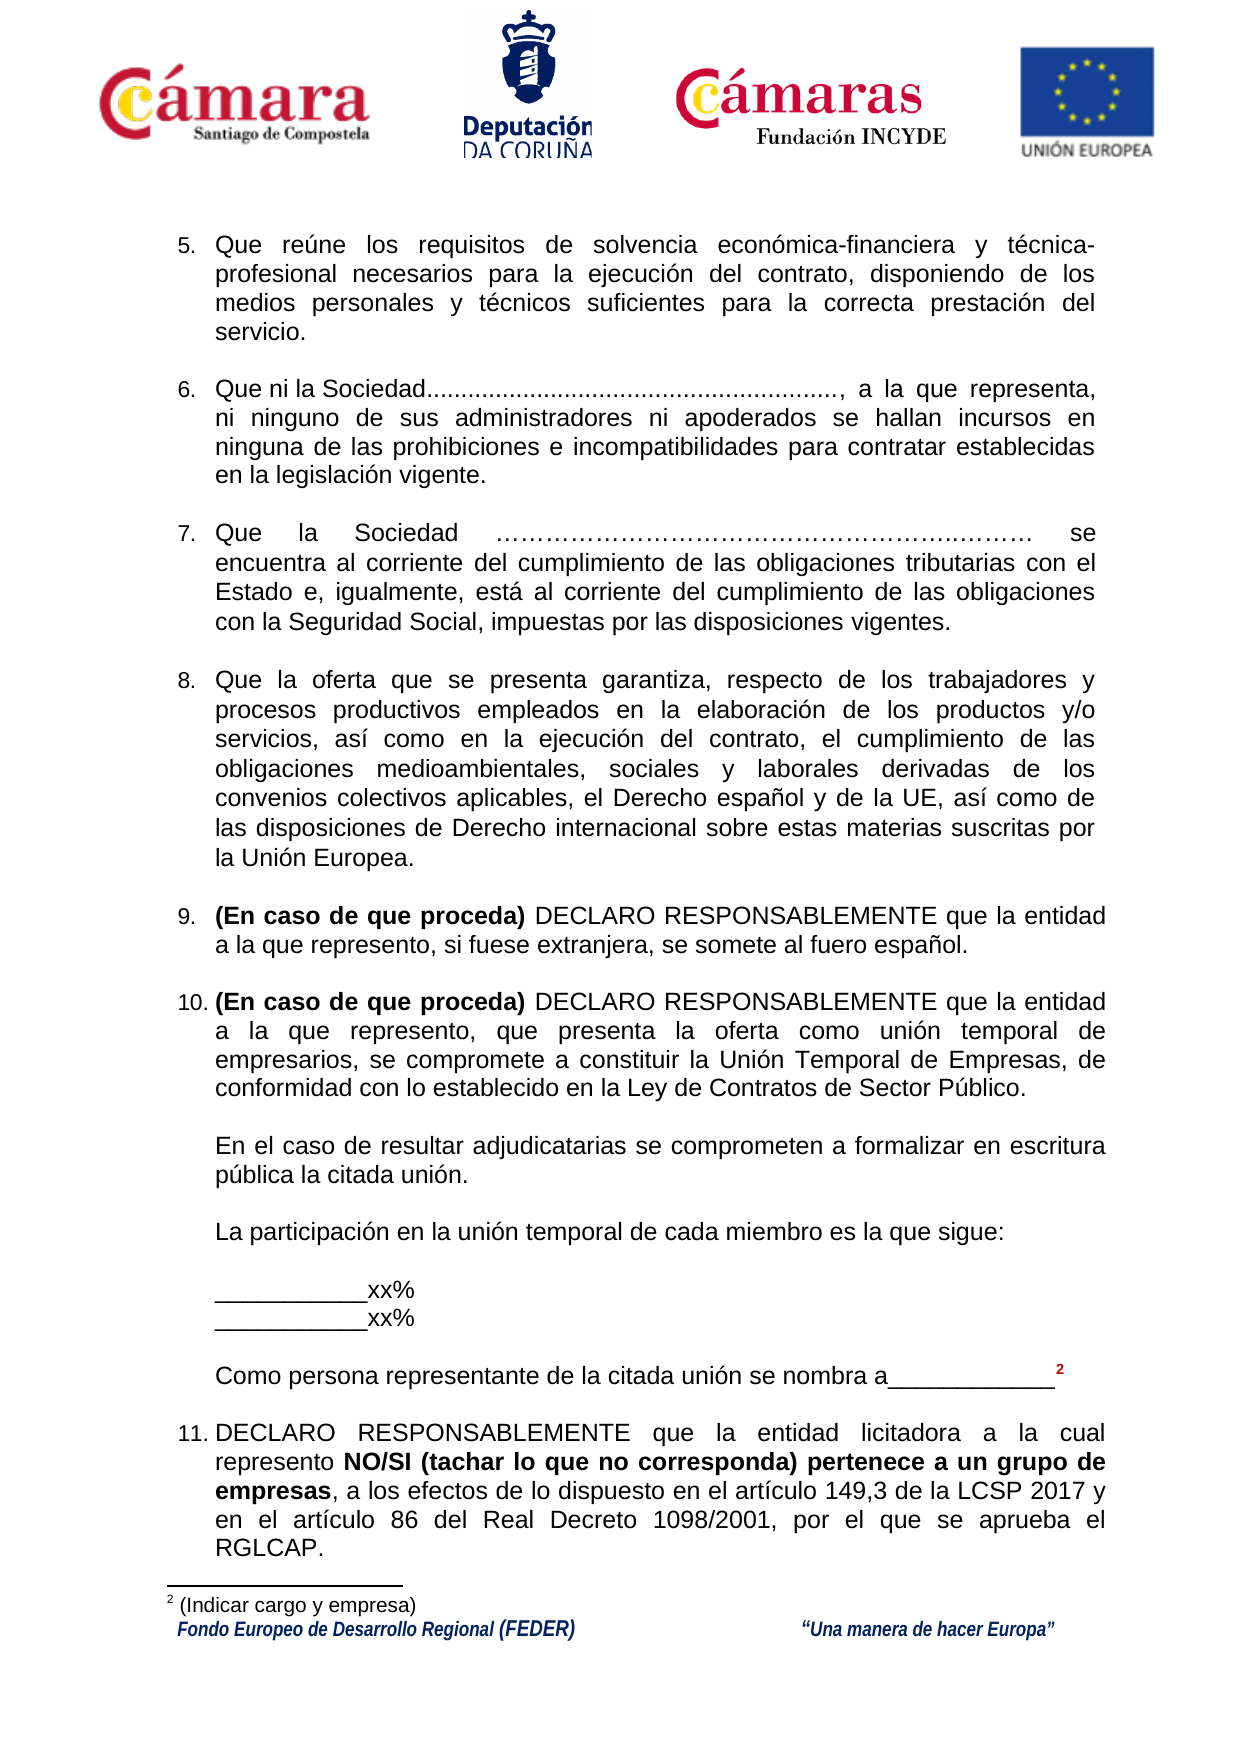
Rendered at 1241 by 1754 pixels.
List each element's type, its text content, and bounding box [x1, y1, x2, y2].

list (En caso de que proceda) DECLARO RESPONSABLEMENTE que la entidad a la que represento, que presenta la oferta como unión temporal de empresarios, se compromete a constituir la Unión Temporal de Empresas, de conformidad con lo establecido en la Ley de Contratos de Sector Público. [177, 987, 1107, 1102]
text ___________xx% [215, 1274, 1107, 1303]
list (En caso de que proceda) DECLARO RESPONSABLEMENTE que la entidad a la que represento, si fuese extranjera, se somete al fuero español. [177, 901, 1107, 958]
picture [93, 57, 381, 148]
text En el caso de resultar adjudicatarias se comprometen a formalizar en escritura pública la citada unión. [215, 1131, 1107, 1188]
picture [463, 10, 592, 157]
list Que la Sociedad ………………………………………………..……… se encuentra al corriente del cumplimiento de las obligaciones tributarias con el Estado e, igualmente, está al corriente del cumplimiento de las obligaciones con la Seguridad Social, impuestas por las disposiciones vigentes. [177, 518, 1097, 635]
picture [667, 60, 954, 151]
list Que ni la Sociedad , a la que representa, ni ninguno de sus administradores ni apoderados se hallan incursos en ninguna de las prohibiciones e incompatibilidades para contratar establecidas en la legislación vigente. [177, 374, 1097, 489]
list Que reúne los requisitos de solvencia económica-financiera y técnica-profesional necesarios para la ejecución del contrato, disponiendo de los medios personales y técnicos suficientes para la correcta prestación del servicio. [177, 230, 1097, 345]
list DECLARO RESPONSABLEMENTE que la entidad licitadora a la cual represento NO/SI (tachar lo que no corresponda) pertenece a un grupo de empresas, a los efectos de lo dispuesto en el artículo 149,3 de la LCSP 2017 y en el artículo 86 del Real Decreto 1098/2001, por el que se aprueba el RGLCAP. [177, 1418, 1107, 1562]
list Que la oferta que se presenta garantiza, respecto de los trabajadores y procesos productivos empleados en la elaboración de los productos y/o servicios, así como en la ejecución del contrato, el cumplimiento de las obligaciones medioambientales, sociales y laborales derivadas de los convenios colectivos aplicables, el Derecho español y de la UE, así como de las disposiciones de Derecho internacional sobre estas materias suscritas por la Unión Europea. [177, 665, 1097, 871]
text ___________xx% [215, 1303, 1107, 1332]
text La participación en la unión temporal de cada miembro es la que sigue: [215, 1217, 1107, 1246]
text Como persona representante de la citada unión se nombra a____________ [215, 1361, 1107, 1389]
picture [1016, 42, 1156, 160]
